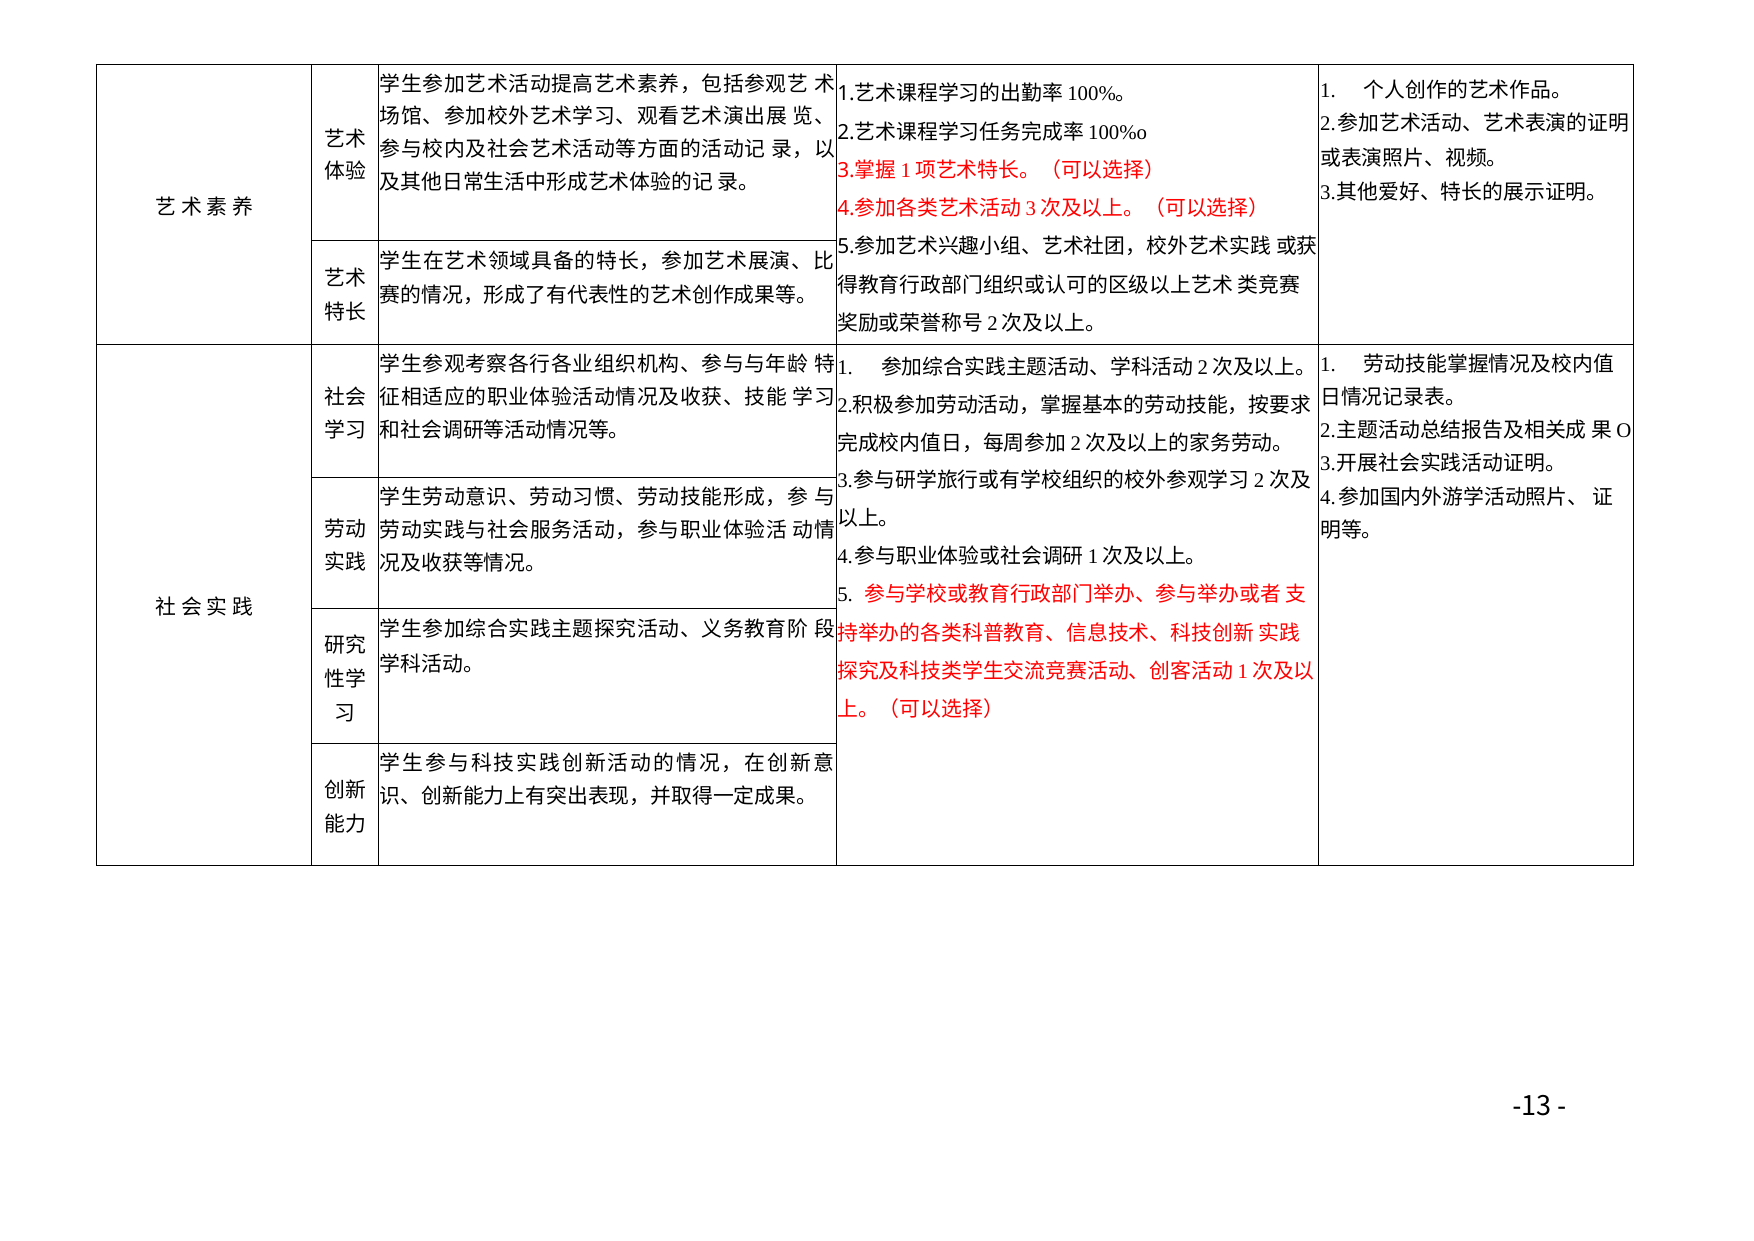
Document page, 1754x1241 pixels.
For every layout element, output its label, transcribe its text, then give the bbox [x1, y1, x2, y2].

table_cell 学生参与科技实践创新活动的情况，在创新意 识、创新能力上有突出表现，并取得一定成果。 [379, 744, 836, 865]
table_cell 劳动 实践 [312, 478, 378, 608]
table_cell 学生参观考察各行各业组织机构、参与与年龄 特征相适应的职业体验活动情况及收获、技能 学习和社会调研等活动情况等。 [379, 345, 836, 477]
table_cell 社 会 实 践 [97, 345, 311, 865]
table_header 1.艺术课程学习的出勤率100%。 2.艺术课程学习任务完成率100%o 3.掌握1项艺术特长。（可以选择） 4.参加各类艺术活动3次及以上。（可以选择） 5.参加艺术兴趣小组、艺术社团，校外艺术实践 或获得教育行政部门组织或认可的区级以上艺术 类竞赛奖励或荣誉称号2次及以上。 [837, 65, 1318, 343]
table_cell 学生劳动意识、劳动习惯、劳动技能形成，参 与劳动实践与社会服务活动，参与职业体验活 动情况及收获等情况。 [379, 478, 836, 608]
table_cell 社会 学习 [312, 345, 378, 477]
table_cell 学生参加综合实践主题探究活动、义务教育阶 段学科活动。 [379, 609, 836, 743]
table_header 学生参加艺术活动提高艺术素养，包括参观艺 术场馆、参加校外艺术学习、观看艺术演出展 览、参与校内及社会艺术活动等方面的活动记 录，以及其他日常生活中形成艺术体验的记 录。 [379, 65, 836, 240]
table_cell 劳动技能掌握情况及校内值 日情况记录表。 主题活动总结报告及相关成 果O 开展社会实践活动证明。 参加国内外游学活动照片、 证明等。 [1319, 345, 1633, 865]
table_cell 创新 能力 [312, 744, 378, 865]
table_cell 参加综合实践主题活动、学科活动2次及以上。 积极参加劳动活动，掌握基本的劳动技能，按要求完成校内值日，每周参加2次及以上的家务劳动。 参与研学旅行或有学校组织的校外参观学习2 次及以上。 参与职业体验或社会调研1次及以上。 参与学校或教育行政部门举办、参与举办或者 支持举办的各类科普教育、信息技术、科技创新 实践探究及科技类学生交流竞赛活动、创客活动 1次及以上。（可以选择） [837, 345, 1318, 865]
table_cell 研究 性学 习 [312, 609, 378, 743]
table_cell 学生在艺术领域具备的特长，参加艺术展演、比赛的情况，形成了有代表性的艺术创作成果等。 [379, 241, 836, 343]
table_cell 艺术 特长 [312, 241, 378, 343]
table_header 艺术 体验 [312, 65, 378, 240]
table_header 艺 术 素 养 [97, 65, 311, 343]
table_header 个人创作的艺术作品。 参加艺术活动、艺术表演的证明或表演照片、视频。 其他爱好、特长的展示证明。 [1319, 65, 1633, 343]
